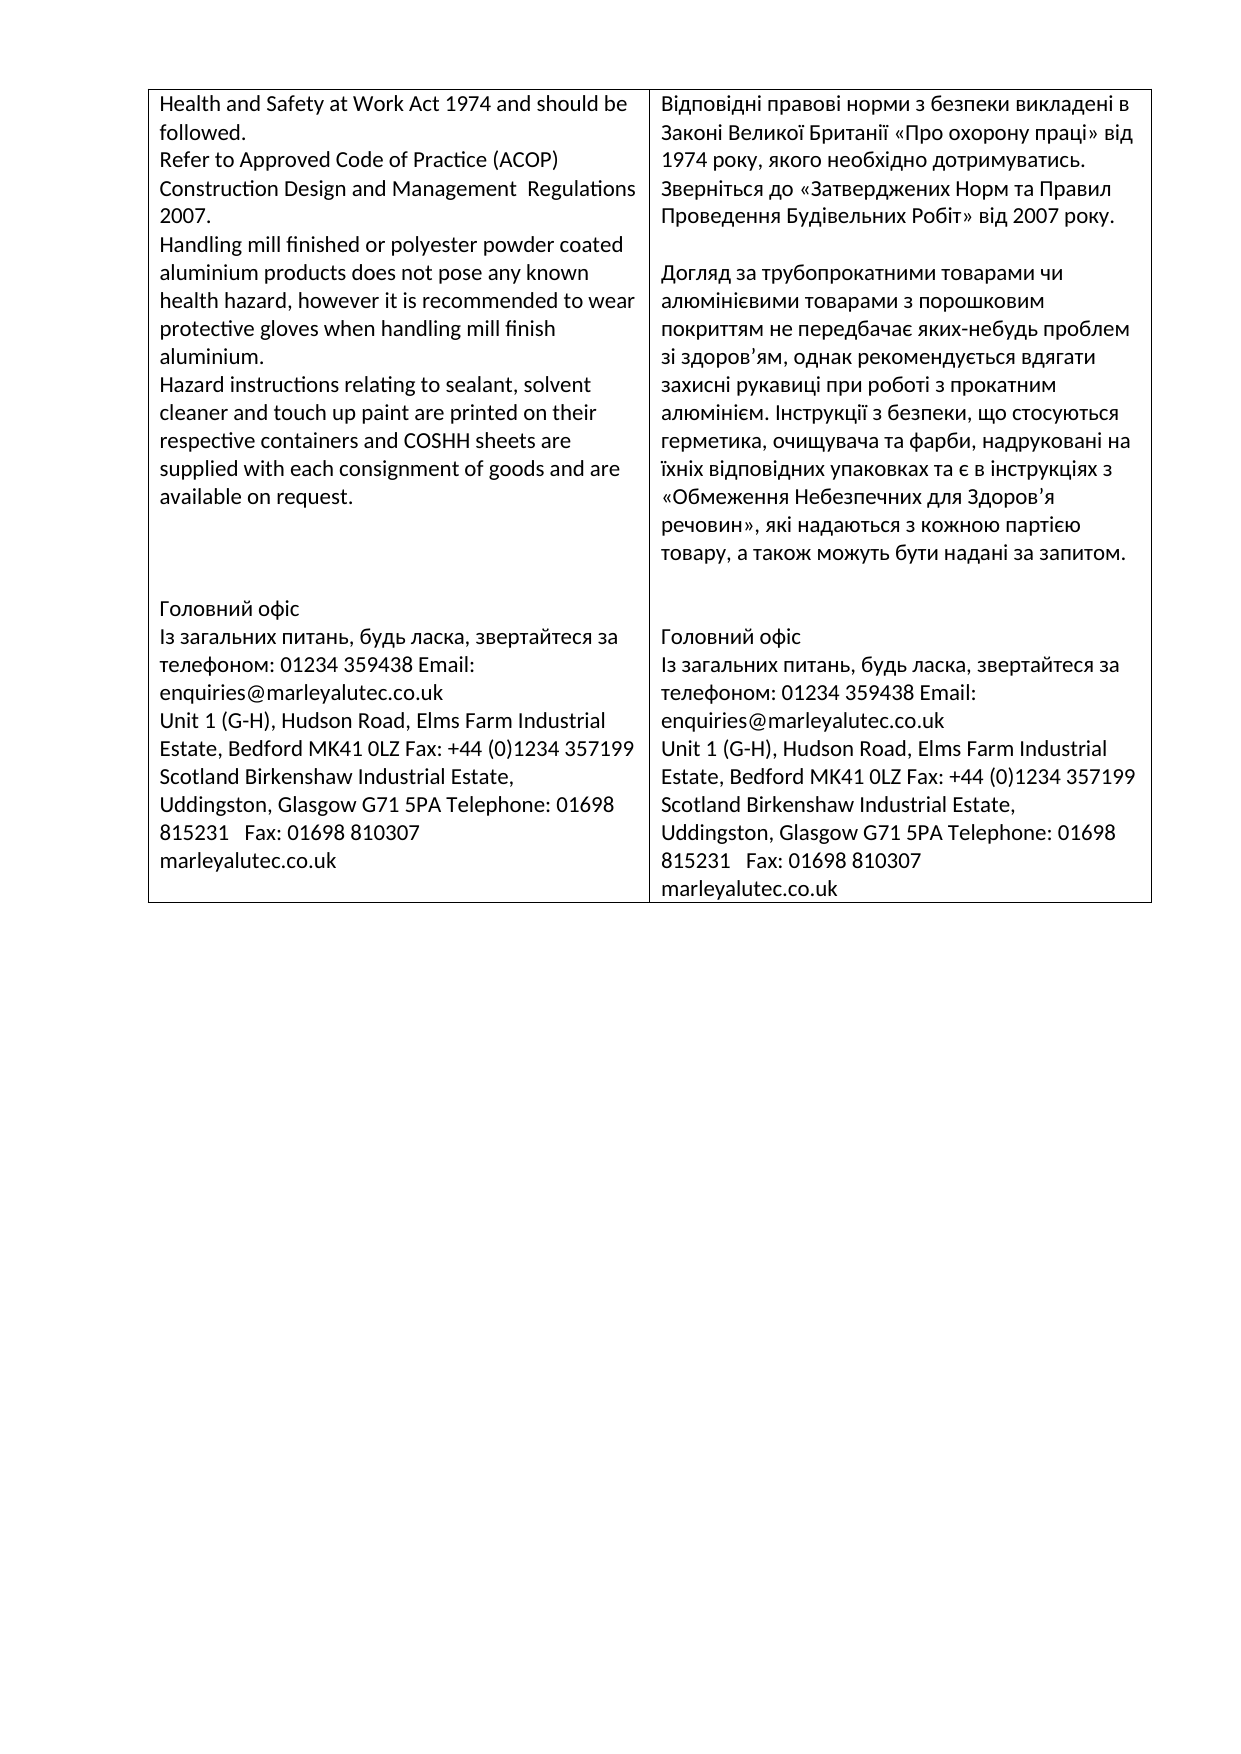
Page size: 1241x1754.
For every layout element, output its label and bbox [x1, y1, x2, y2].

table_header [149, 90, 649, 902]
table_header [650, 90, 1151, 902]
